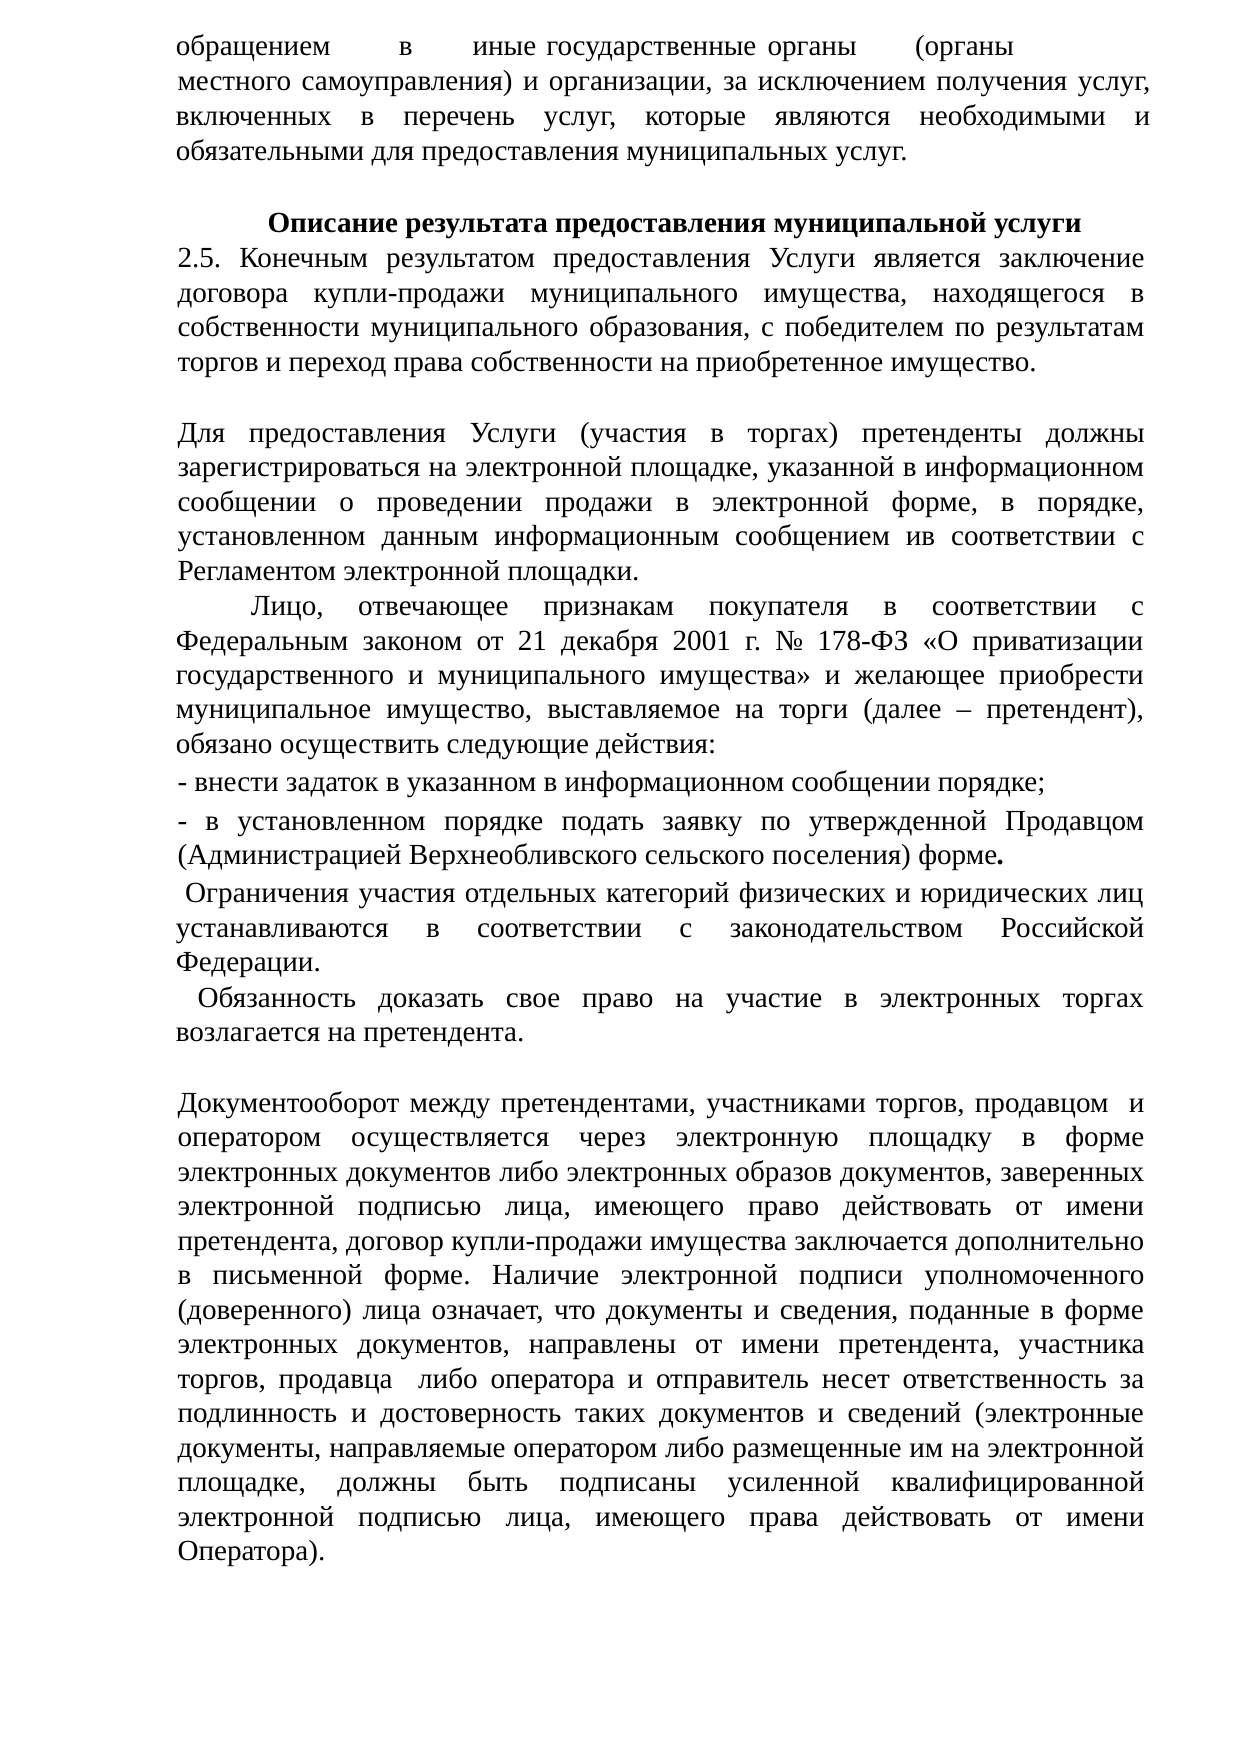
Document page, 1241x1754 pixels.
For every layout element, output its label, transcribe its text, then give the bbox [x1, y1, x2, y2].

text - внести задаток в указанном в информационном сообщении порядке; [177, 764, 1145, 798]
text Лицо, отвечающее признакам покупателя в соответствии с Федеральным законом от 21 декабря 2001 г. № 178-ФЗ «О приватизации государственного и муниципального имущества» и желающее приобрести муниципальное имущество, выставляемое на торги (далее – претендент), обязано осуществить следующие действия: [176, 588, 1145, 760]
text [176, 28, 1152, 167]
list Для предоставления Услуги (участия в торгах) претенденты должны зарегистрироваться на электронной площадке, указанной в информационном сообщении о проведении продажи в электронной форме, в порядке, установленном данным информационным сообщением ив соответствии с Регламентом электронной площадки. [177, 415, 1145, 586]
text Документооборот между претендентами, участниками торгов, продавцом и оператором осуществляется через электронную площадку в форме электронных документов либо электронных образов документов, заверенных электронной подписью лица, имеющего право действовать от имени претендента, договор купли-продажи имущества заключается дополнительно в письменной форме. Наличие электронной подписи уполномоченного (доверенного) лица означает, что документы и сведения, поданные в форме электронных документов, направлены от имени претендента, участника торгов, продавца либо оператора и отправитель несет ответственность за подлинность и достоверность таких документов и сведений (электронные документы, направляемые оператором либо размещенные им на электронной площадке, должны быть подписаны усиленной квалифицированной электронной подписью лица, имеющего права действовать от имени Оператора). [177, 1085, 1145, 1567]
text Описание результата предоставления муниципальной услуги [176, 205, 1152, 238]
text - в установленном порядке подать заявку по утвержденной Продавцом (Администрацией Верхнеобливского сельского поселения) форме. [177, 803, 1145, 871]
list 2.5. Конечным результатом предоставления Услуги является заключение договора купли-продажи муниципального имущества, находящегося в собственности муниципального образования, с победителем по результатам торгов и переход права собственности на приобретенное имущество. [177, 240, 1145, 377]
text Обязанность доказать свое право на участие в электронных торгах возлагается на претендента. [176, 980, 1145, 1048]
text Ограничения участия отдельных категорий физических и юридических лиц устанавливаются в соответствии с законодательством Российской Федерации. [176, 875, 1145, 978]
